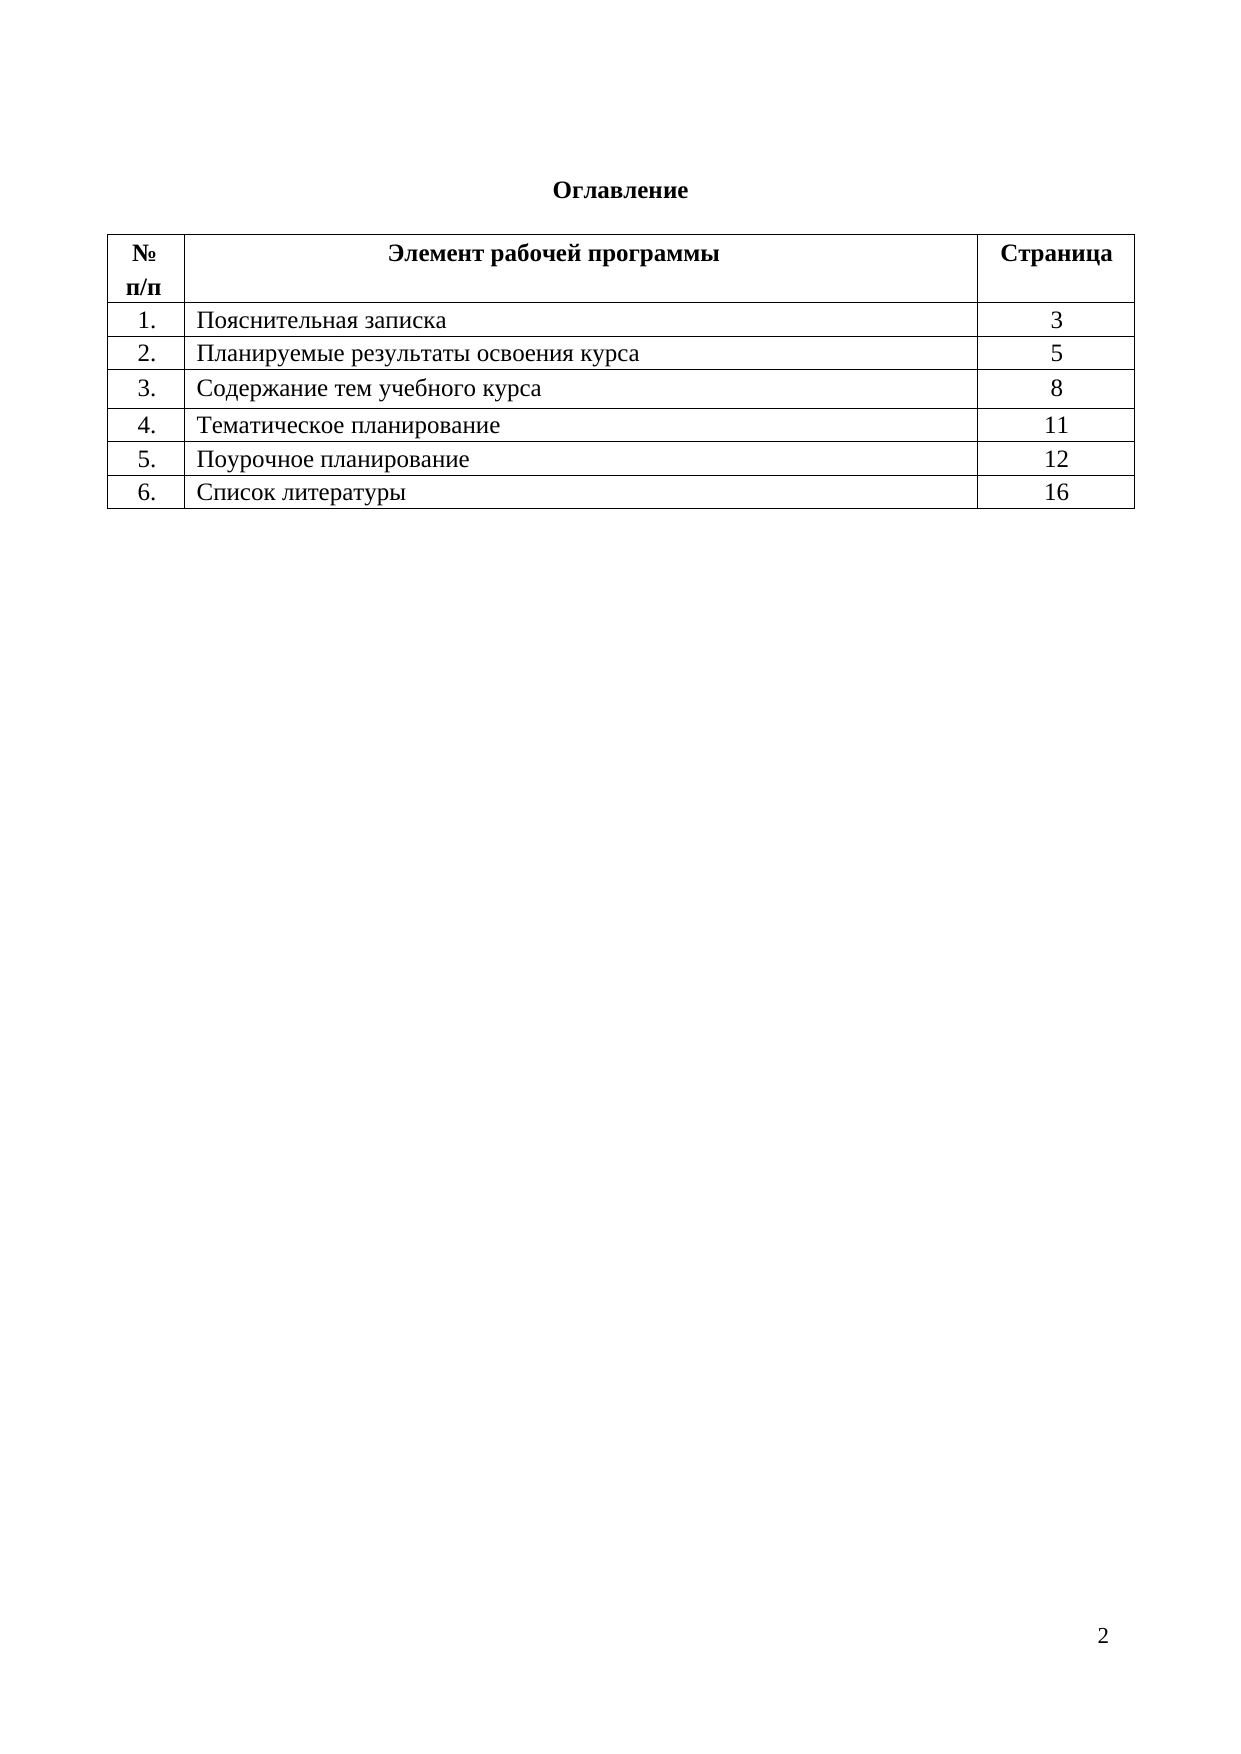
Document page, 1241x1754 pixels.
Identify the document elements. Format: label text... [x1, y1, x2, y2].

table_header № п/п [108, 235, 184, 302]
table_cell 6. [108, 476, 184, 508]
table_cell 5 [978, 337, 1134, 369]
table_header Элемент рабочей программы [185, 235, 977, 302]
table_header Страница [978, 235, 1134, 302]
table_cell 2. [108, 337, 184, 369]
table_cell 8 [978, 370, 1134, 407]
table_cell 12 [978, 442, 1134, 474]
table_cell 3. [108, 370, 184, 407]
table_cell Пояснительная записка [185, 303, 977, 336]
table_cell Поурочное планирование [185, 442, 977, 474]
table_cell 1. [108, 303, 184, 336]
table_cell 5. [108, 442, 184, 474]
table_cell Список литературы [185, 476, 977, 508]
table_cell 4. [108, 409, 184, 441]
table_cell Планируемые результаты освоения курса [185, 337, 977, 369]
table_cell Тематическое планирование [185, 409, 977, 441]
table_cell 11 [978, 409, 1134, 441]
subtitle Оглавление [367, 175, 874, 204]
table_cell 16 [978, 476, 1134, 508]
table_cell 3 [978, 303, 1134, 336]
table_cell Содержание тем учебного курса [185, 370, 977, 407]
